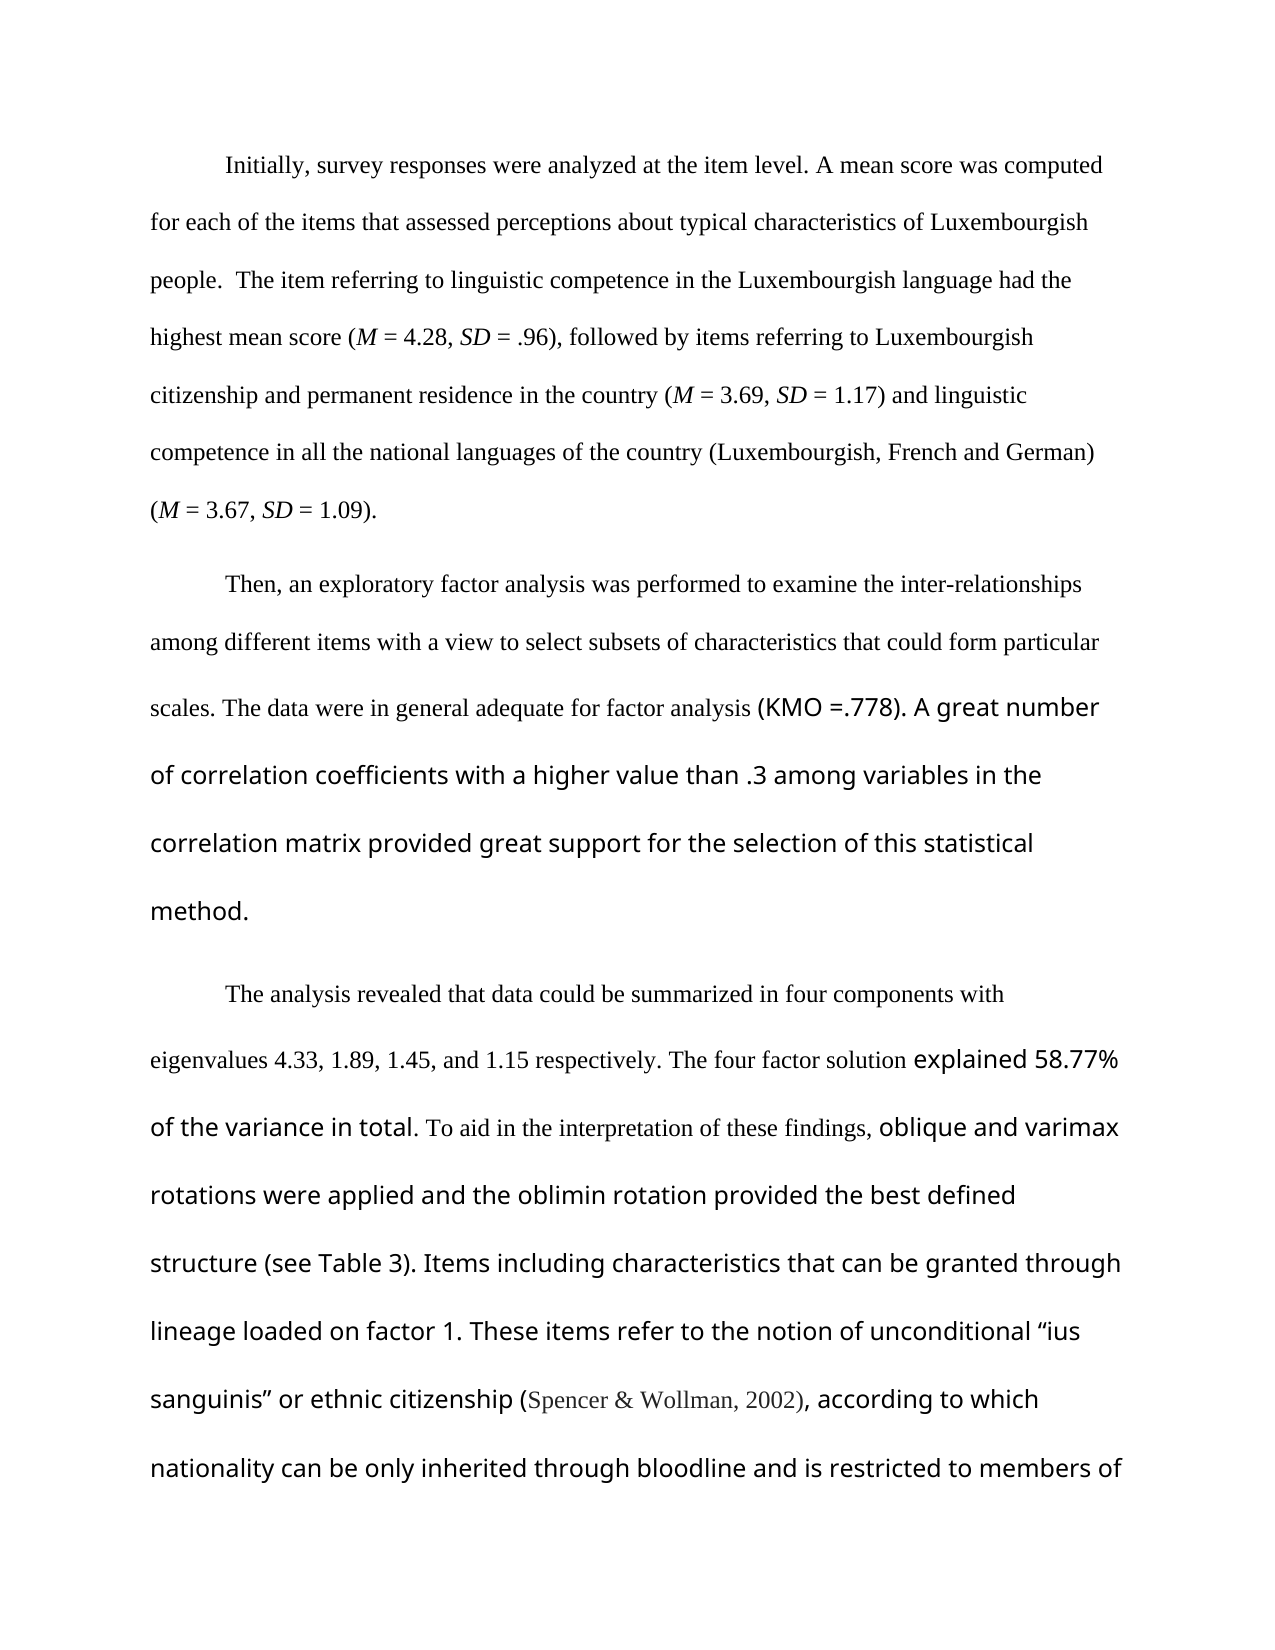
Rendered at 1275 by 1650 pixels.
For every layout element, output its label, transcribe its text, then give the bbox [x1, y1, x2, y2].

text Initially, survey responses were analyzed at the item level. A mean score was computed for each of the items that assessed perceptions about typical characteristics of Luxembourgish people. The item referring to linguistic competence in the Luxembourgish language had the highest mean score (M = 4.28, SD = .96), followed by items referring to Luxembourgish citizenship and permanent residence in the country (M = 3.69, SD = 1.17) and linguistic competence in all the national languages of the country (Luxembourgish, French and German) (M = 3.67, SD = 1.09). [150, 150, 1125, 524]
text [150, 979, 1125, 1484]
text Then, an exploratory factor analysis was performed to examine the inter-relationships among different items with a view to select subsets of characteristics that could form particular scales. The data were in general adequate for factor analysis (KMO =.778). A great number of correlation coefficients with a higher value than .3 among variables in the correlation matrix provided great support for the selection of this statistical method. [150, 569, 1125, 928]
